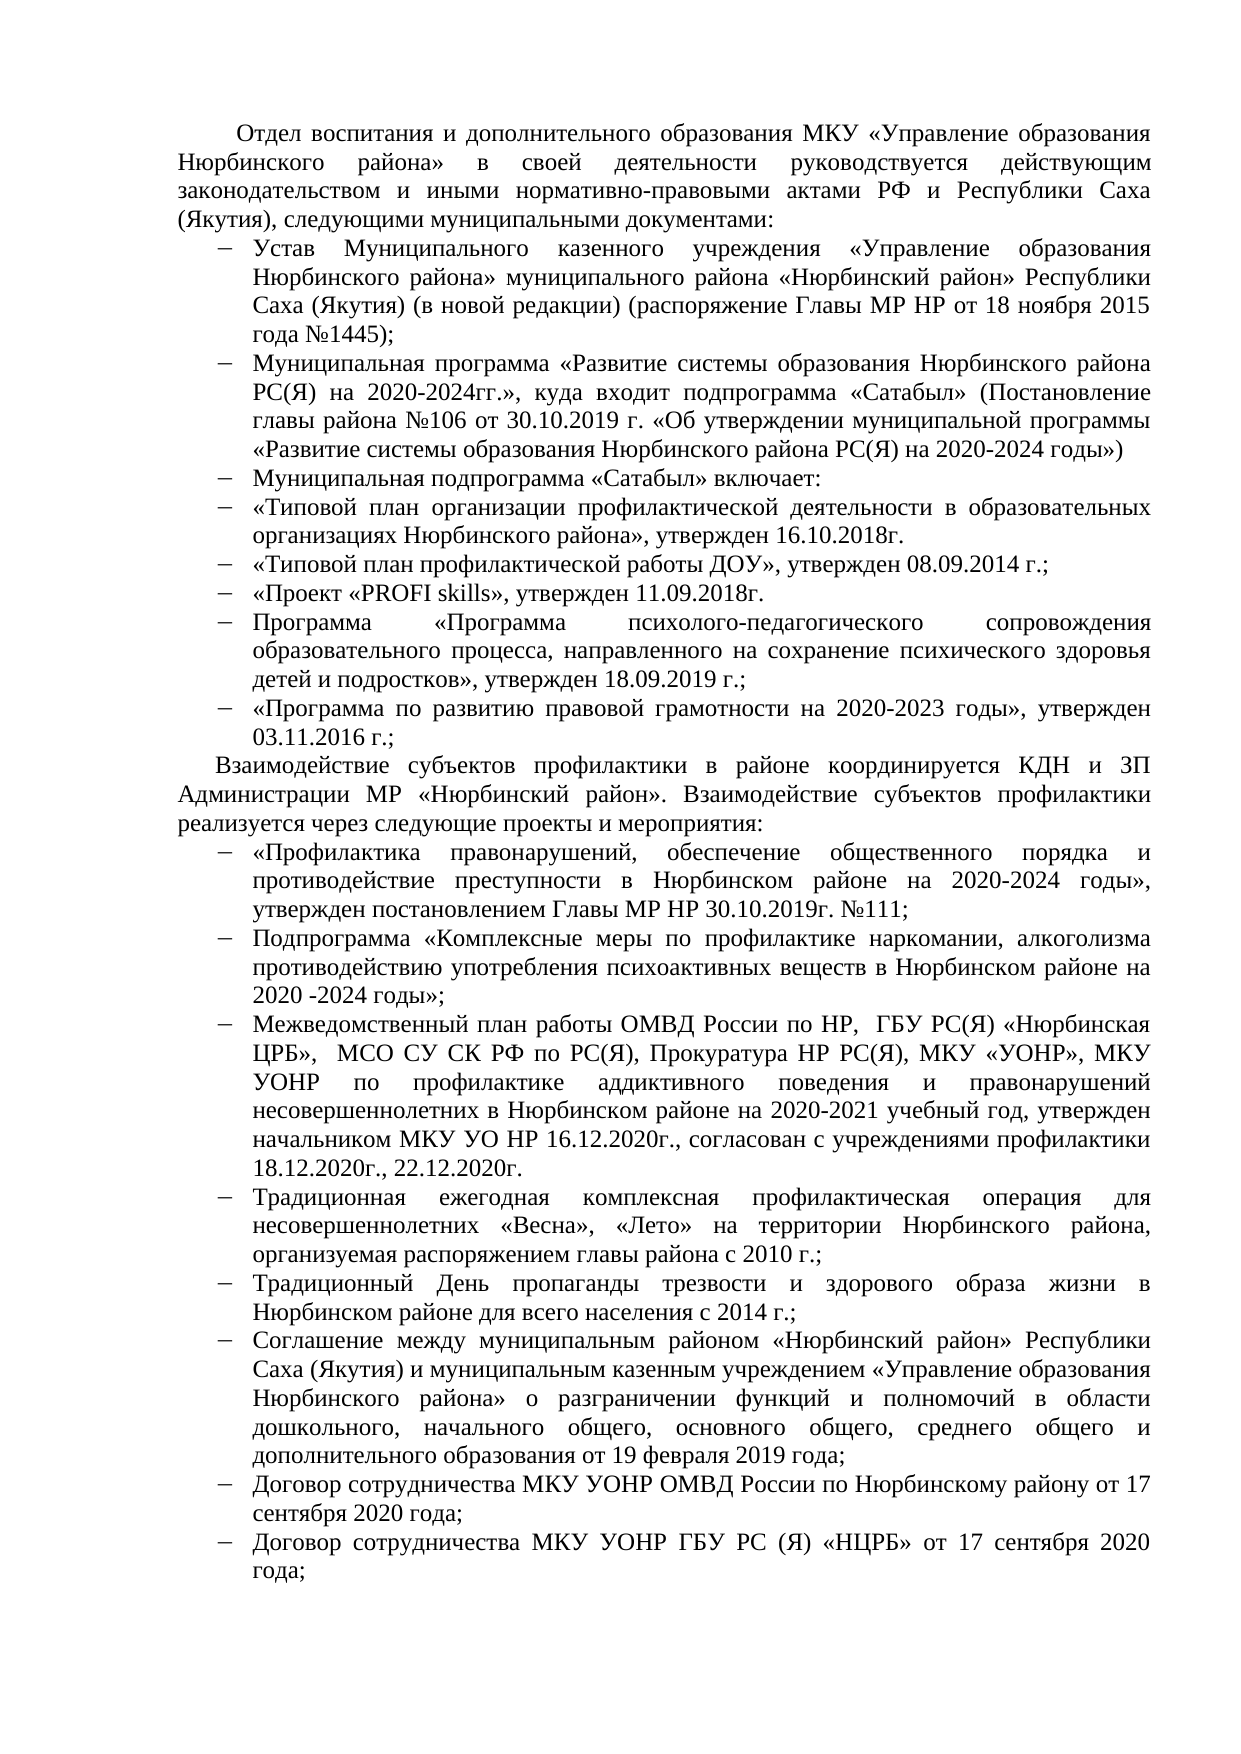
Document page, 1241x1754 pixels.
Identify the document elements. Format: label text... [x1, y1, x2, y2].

list «Проект «PROFI skills», утвержден 11.09.2018г. [215, 578, 1152, 607]
list «Программа по развитию правовой грамотности на 2020-2023 годы», утвержден 03.11.2016 г.; [215, 693, 1152, 751]
list «Типовой план организации профилактической деятельности в образовательных организациях Нюрбинского района», утвержден 16.10.2018г. [215, 492, 1152, 549]
list «Типовой план профилактической работы ДОУ», утвержден 08.09.2014 г.; [215, 549, 1152, 578]
list Муниципальная программа «Развитие системы образования Нюрбинского района РС(Я) на 2020-2024гг.», куда входит подпрограмма «Сатабыл» (Постановление главы района №106 от 30.10.2019 г. «Об утверждении муниципальной программы «Развитие системы образования Нюрбинского района РС(Я) на 2020-2024 годы») [215, 348, 1152, 463]
list Традиционный День пропаганды трезвости и здорового образа жизни в Нюрбинском районе для всего населения с 2014 г.; [215, 1268, 1152, 1326]
list Устав Муниципального казенного учреждения «Управление образования Нюрбинского района» муниципального района «Нюрбинский район» Республики Саха (Якутия) (в новой редакции) (распоряжение Главы МР НР от 18 ноября 2015 года №1445); [215, 233, 1152, 348]
list Договор сотрудничества МКУ УОНР ГБУ РС (Я) «НЦРБ» от 17 сентября 2020 года; [215, 1527, 1152, 1584]
list Договор сотрудничества МКУ УОНР ОМВД России по Нюрбинскому району от 17 сентября 2020 года; [215, 1469, 1152, 1527]
list Традиционная ежегодная комплексная профилактическая операция для несовершеннолетних «Весна», «Лето» на территории Нюрбинского района, организуемая распоряжением главы района с 2010 г.; [215, 1182, 1152, 1268]
list Соглашение между муниципальным районом «Нюрбинский район» Республики Саха (Якутия) и муниципальным казенным учреждением «Управление образования Нюрбинского района» о разграничении функций и полномочий в области дошкольного, начального общего, основного общего, среднего общего и дополнительного образования от 19 февраля 2019 года; [215, 1326, 1152, 1469]
text Взаимодействие субъектов профилактики в районе координируется КДН и ЗП Администрации МР «Нюрбинский район». Взаимодействие субъектов профилактики реализуется через следующие проекты и мероприятия: [177, 751, 1152, 837]
text Отдел воспитания и дополнительного образования МКУ «Управление образования Нюрбинского района» в своей деятельности руководствуется действующим законодательством и иными нормативно-правовыми актами РФ и Республики Саха (Якутия), следующими муниципальными документами: [283, 204, 1152, 233]
list Программа «Программа психолого-педагогического сопровождения образовательного процесса, направленного на сохранение психического здоровья детей и подростков», утвержден 18.09.2019 г.; [215, 607, 1152, 693]
list Муниципальная подпрограмма «Сатабыл» включает: [215, 463, 1152, 492]
list «Профилактика правонарушений, обеспечение общественного порядка и противодействие преступности в Нюрбинском районе на 2020-2024 годы», утвержден постановлением Главы МР НР 30.10.2019г. №111; [215, 837, 1152, 923]
list Межведомственный план работы ОМВД России по НР, ГБУ РС(Я) «Нюрбинская ЦРБ», МСО СУ СК РФ по РС(Я), Прокуратура НР РС(Я), МКУ «УОНР», МКУ УОНР по профилактике аддиктивного поведения и правонарушений несовершеннолетних в Нюрбинском районе на 2020-2021 учебный год, утвержден начальником МКУ УО НР 16.12.2020г., согласован с учреждениями профилактики 18.12.2020г., 22.12.2020г. [215, 1009, 1152, 1182]
text Отдел воспитания и дополнительного образования МКУ «Управление образования Нюрбинского района» в своей деятельности руководствуется действующим законодательством и иными нормативно-правовыми актами РФ и Республики Саха (Якутия), следующими муниципальными документами: [177, 118, 1152, 176]
list Подпрограмма «Комплексные меры по профилактике наркомании, алкоголизма противодействию употребления психоактивных веществ в Нюрбинском районе на 2020 -2024 годы»; [215, 923, 1152, 1009]
